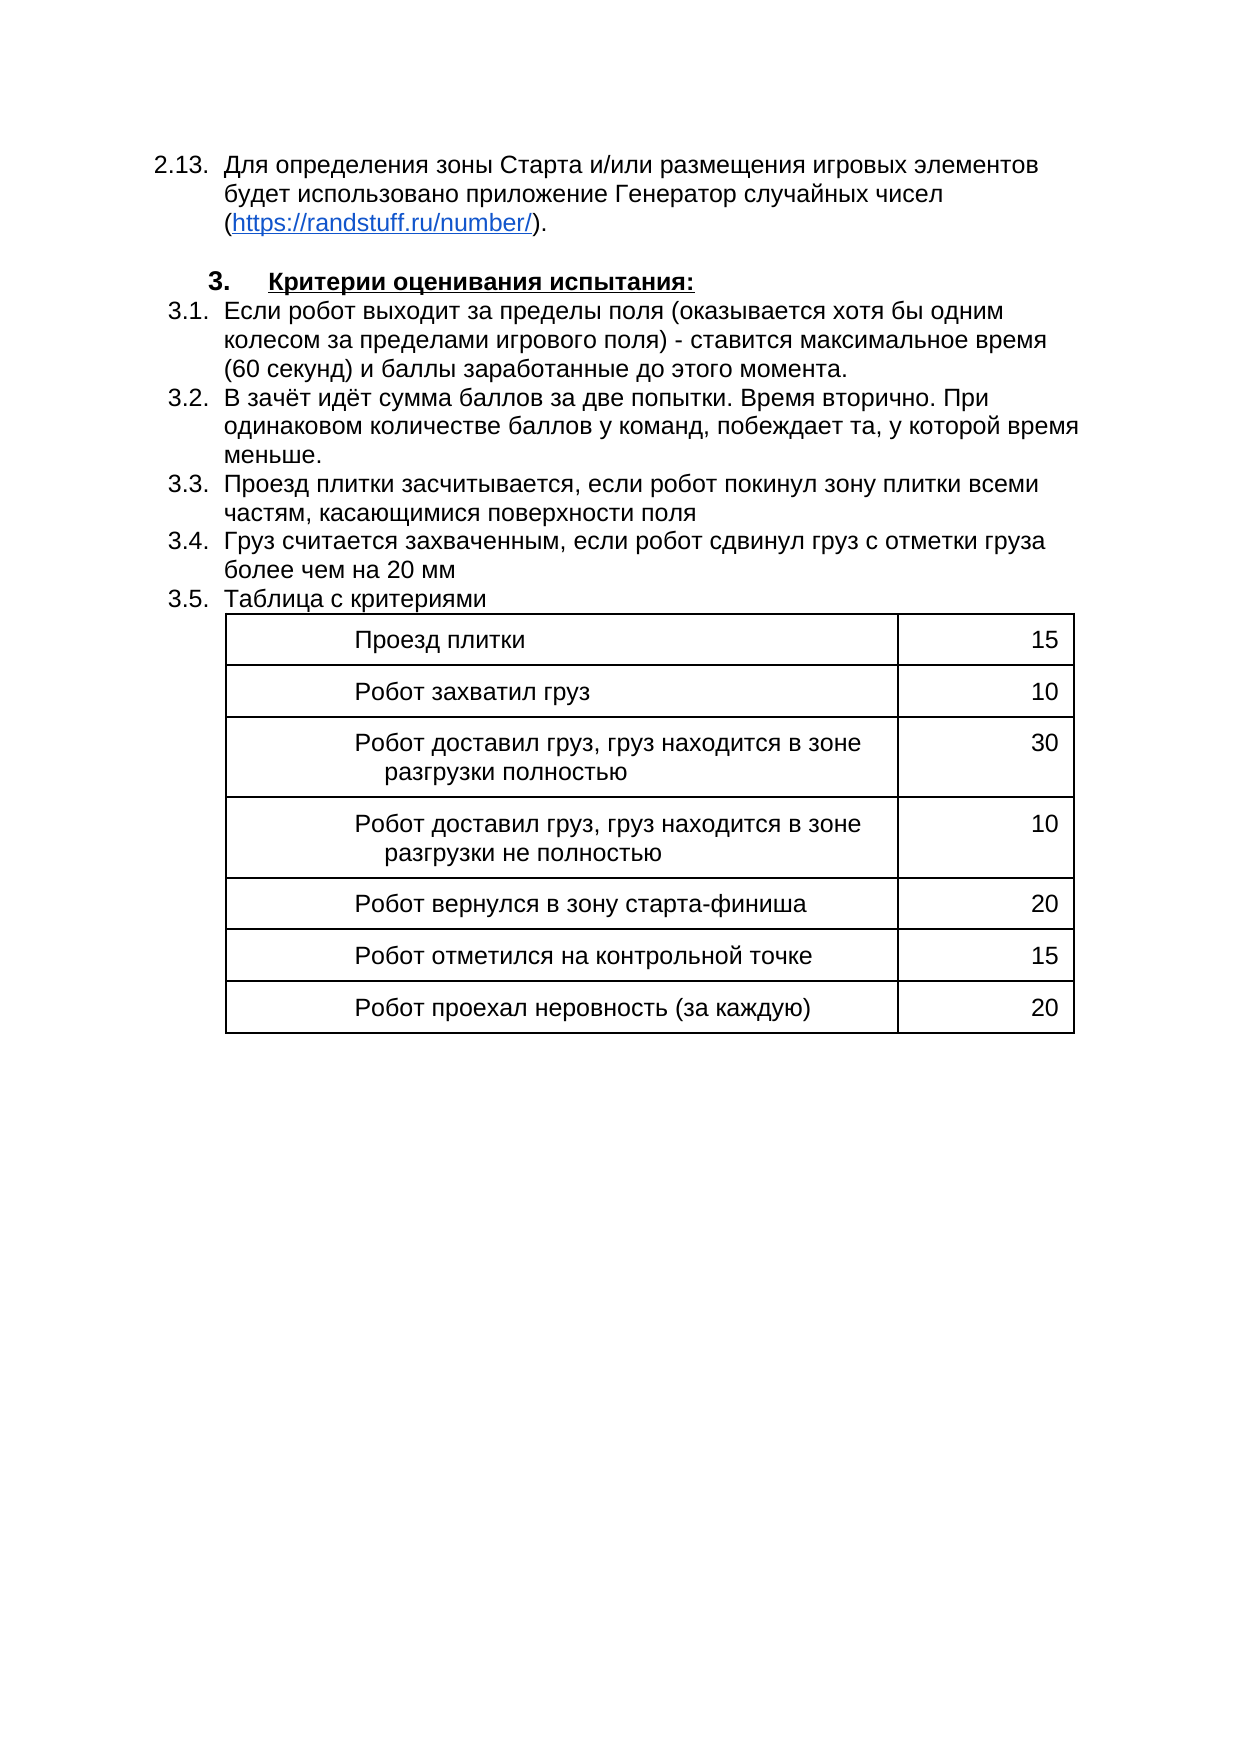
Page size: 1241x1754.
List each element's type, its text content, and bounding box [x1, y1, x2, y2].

table_header 15 [899, 615, 1073, 664]
table_cell Робот доставил груз, груз находится в зоне разгрузки полностью [227, 718, 897, 796]
table_cell Робот вернулся в зону старта-финиша [227, 879, 897, 928]
table_cell 10 [899, 666, 1073, 716]
list Для определения зоны Старта и/или размещения игровых элементов будет использовано приложение Генератор случайных чисел (https://randstuff.ru/number/). [209, 150, 1090, 236]
table_cell Робот доставил груз, груз находится в зоне разгрузки не полностью [227, 798, 897, 877]
list В зачёт идёт сумма баллов за две попытки. Время вторично. При одинаковом количестве баллов у команд, побеждает та, у которой время меньше. [209, 382, 1090, 469]
table_cell 30 [899, 718, 1073, 796]
list Таблица с критериями [209, 584, 1090, 612]
table_header Проезд плитки [227, 615, 897, 664]
subtitle Критерии оценивания испытания: [231, 265, 1090, 296]
table_cell Робот проехал неровность (за каждую) [227, 982, 897, 1032]
table_cell Робот отметился на контрольной точке [227, 930, 897, 980]
table_cell 10 [899, 798, 1073, 877]
table_cell 15 [899, 930, 1073, 980]
table_cell 20 [899, 879, 1073, 928]
table_cell Робот захватил груз [227, 666, 897, 716]
list Проезд плитки засчитывается, если робот покинул зону плитки всеми частям, касающимися поверхности поля [209, 469, 1090, 526]
list Если робот выходит за пределы поля (оказывается хотя бы одним колесом за пределами игрового поля) - ставится максимальное время (60 секунд) и баллы заработанные до этого момента. [209, 296, 1090, 382]
table_cell 20 [899, 982, 1073, 1032]
list Груз считается захваченным, если робот сдвинул груз с отметки груза более чем на 20 мм [209, 526, 1090, 584]
